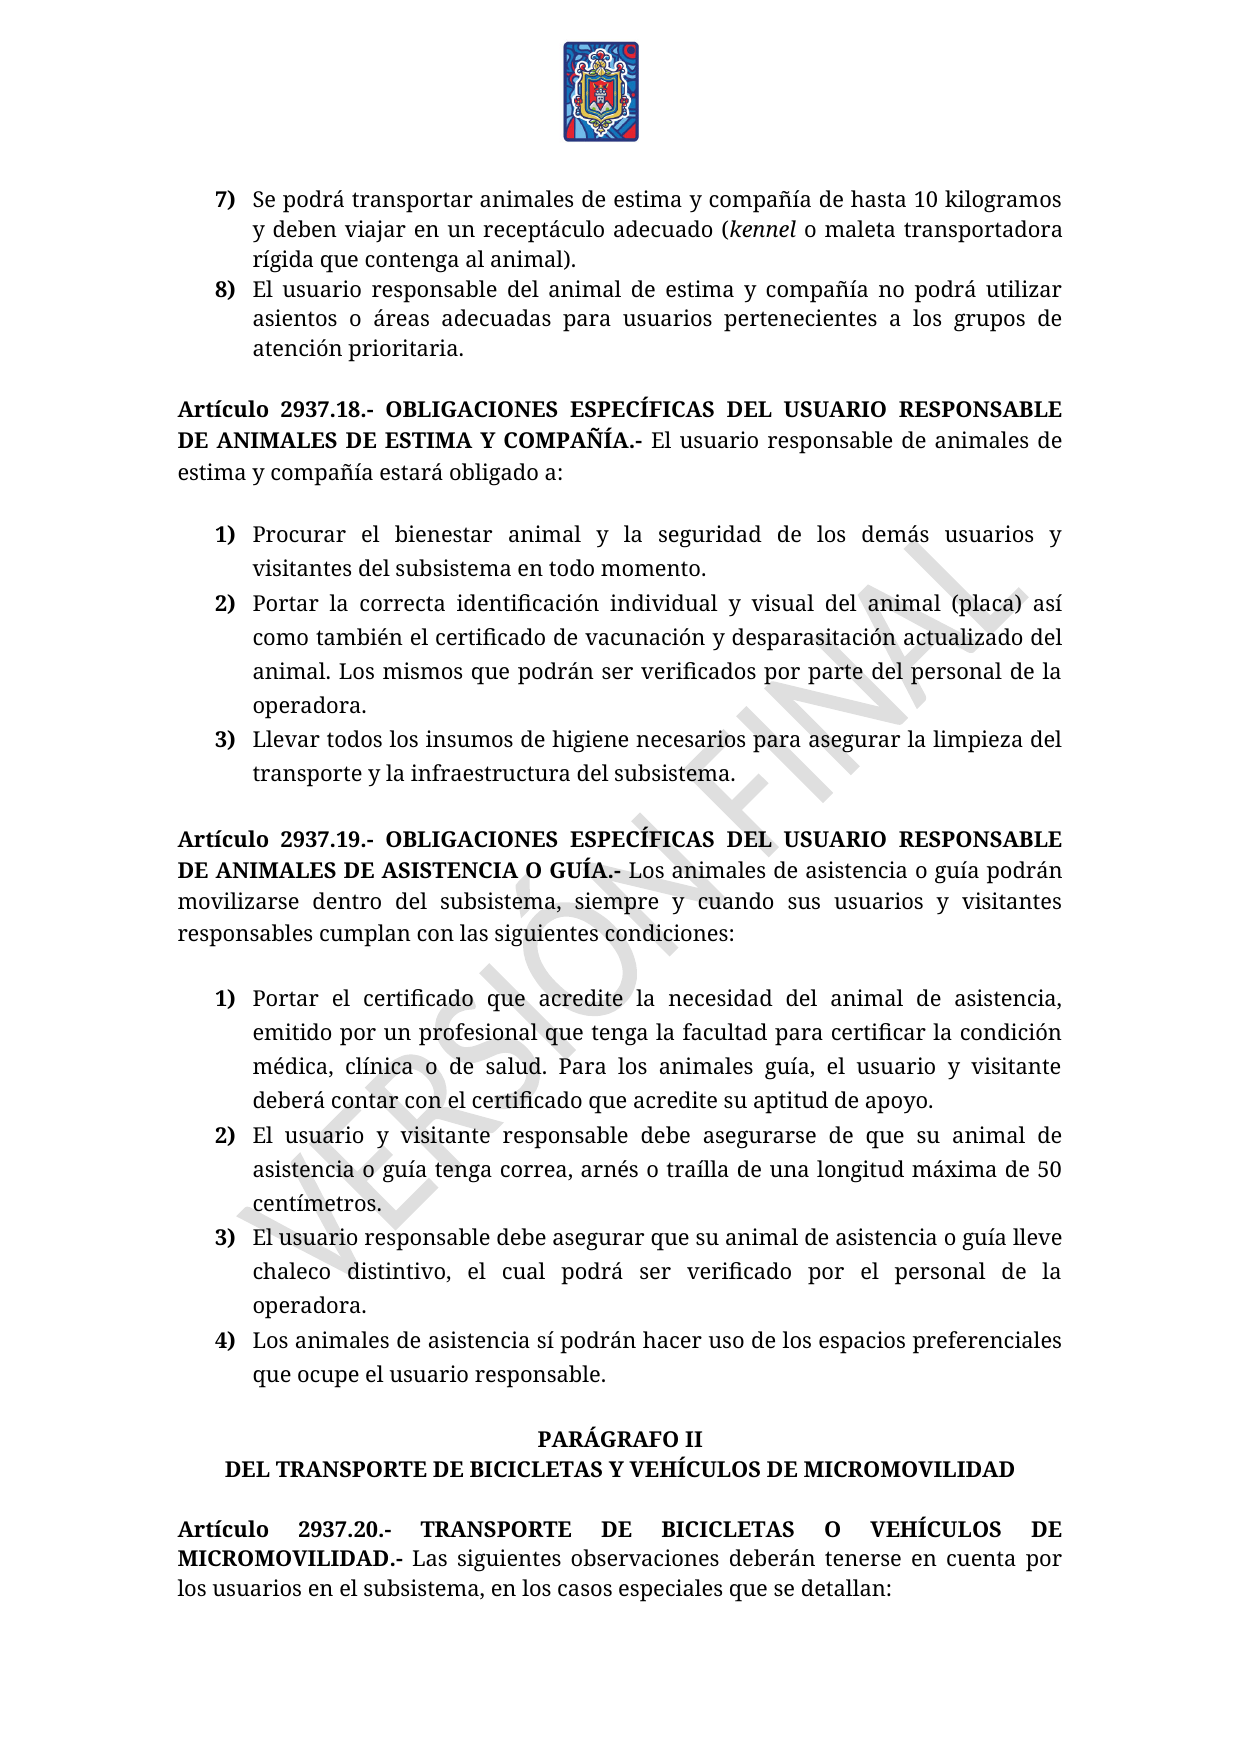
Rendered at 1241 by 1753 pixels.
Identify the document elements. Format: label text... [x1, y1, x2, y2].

list Procurar el bienestar animal y la seguridad de los demás usuarios y visitantes del subsistema en todo momento. [215, 519, 1063, 583]
text Artículo 2937.20.- TRANSPORTE DE BICICLETAS O VEHÍCULOS DE MICROMOVILIDAD.- Las siguientes observaciones deberán tenerse en cuenta por los usuarios en el subsistema, en los casos especiales que se detallan: [177, 1513, 1063, 1603]
list El usuario responsable del animal de estima y compañía no podrá utilizar asientos o áreas adecuadas para usuarios pertenecientes a los grupos de atención prioritaria. [215, 273, 1063, 363]
text Artículo 2937.19.- OBLIGACIONES ESPECÍFICAS DEL USUARIO RESPONSABLE DE ANIMALES DE ASISTENCIA O GUÍA.- Los animales de asistencia o guía podrán movilizarse dentro del subsistema, siempre y cuando sus usuarios y visitantes responsables cumplan con las siguientes condiciones: [177, 824, 1063, 947]
list El usuario responsable debe asegurar que su animal de asistencia o guía lleve chaleco distintivo, el cual podrá ser verificado por el personal de la operadora. [215, 1222, 1063, 1320]
list Los animales de asistencia sí podrán hacer uso de los espacios preferenciales que ocupe el usuario responsable. [215, 1324, 1063, 1388]
list Portar la correcta identificación individual y visual del animal (placa) así como también el certificado de vacunación y desparasitación actualizado del animal. Los mismos que podrán ser verificados por parte del personal de la operadora. [215, 587, 1063, 720]
text Artículo 2937.18.- OBLIGACIONES ESPECÍFICAS DEL USUARIO RESPONSABLE DE ANIMALES DE ESTIMA Y COMPAÑÍA.- El usuario responsable de animales de estima y compañía estará obligado a: [177, 394, 1063, 486]
list Llevar todos los insumos de higiene necesarios para asegurar la limpieza del transporte y la infraestructura del subsistema. [215, 724, 1063, 788]
list Se podrá transportar animales de estima y compañía de hasta 10 kilogramos y deben viajar en un receptáculo adecuado (kennel o maleta transportadora rígida que contenga al animal). [215, 184, 1063, 273]
list El usuario y visitante responsable debe asegurarse de que su animal de asistencia o guía tenga correa, arnés o traílla de una longitud máxima de 50 centímetros. [215, 1119, 1063, 1218]
picture [553, 33, 642, 153]
list Portar el certificado que acredite la necesidad del animal de asistencia, emitido por un profesional que tenga la facultad para certificar la condición médica, clínica o de salud. Para los animales guía, el usuario y visitante deberá contar con el certificado que acredite su aptitud de apoyo. [215, 983, 1063, 1115]
text PARÁGRAFO II [177, 1424, 1063, 1454]
text DEL TRANSPORTE DE BICICLETAS Y VEHÍCULOS DE MICROMOVILIDAD [177, 1454, 1063, 1484]
